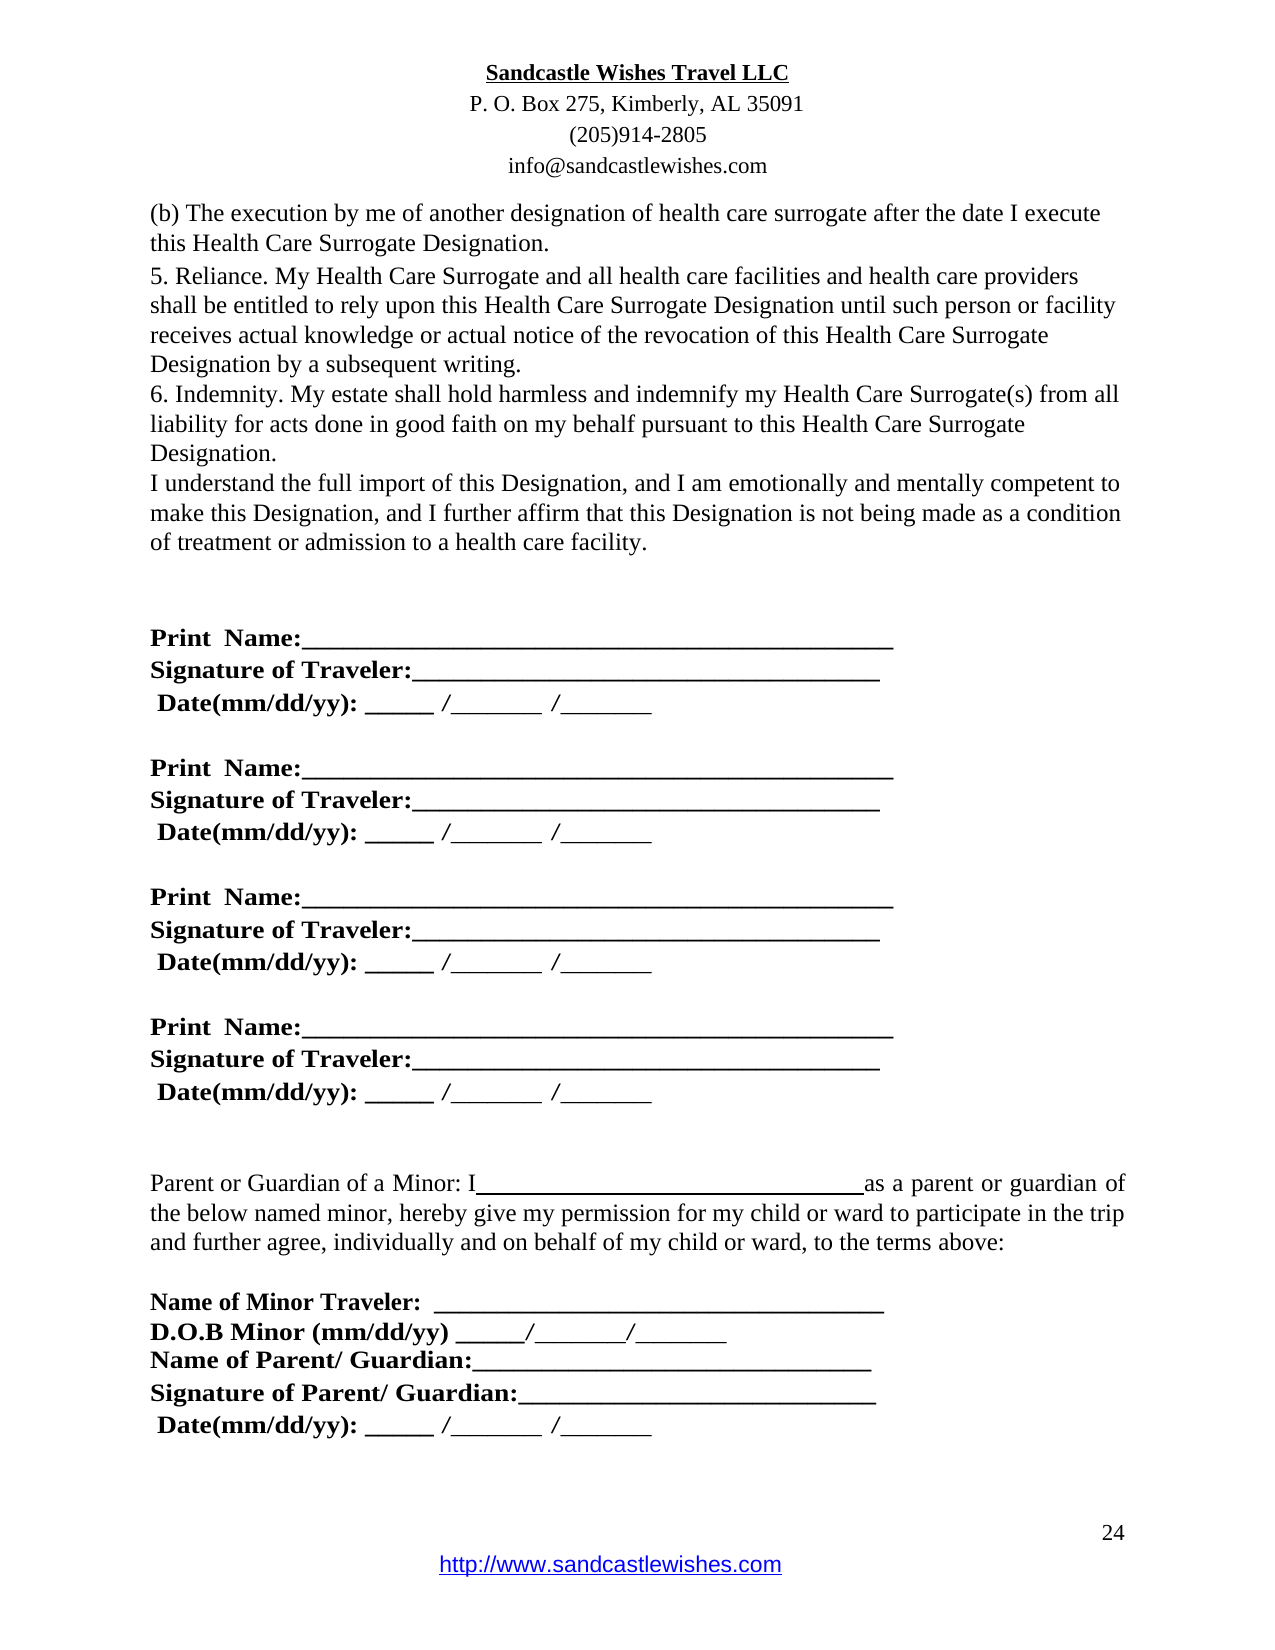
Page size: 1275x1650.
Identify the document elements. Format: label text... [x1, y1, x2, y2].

list Indemnity. My estate shall hold harmless and indemnify my Health Care Surrogate(s) from all liability for acts done in good faith on my behalf pursuant to this Health Care Surrogate Designation. [150, 379, 1119, 467]
text Print Name:___________________________________________ Signature of Traveler:__________________________________ [150, 882, 893, 943]
text Print Name:___________________________________________ Signature of Traveler:__________________________________ [150, 1012, 893, 1073]
text Date(mm/dd/yy): _____ /_____ /_____ [150, 947, 893, 976]
text Name of Minor Traveler: ____________________________________ [150, 1287, 1135, 1316]
text Date(mm/dd/yy): _____ /_____ /_____ [150, 1410, 893, 1439]
list The execution by me of another designation of health care surrogate after the date I execute this Health Care Surrogate Designation. [150, 198, 1101, 257]
text Name of Parent/ Guardian:_____________________________ [150, 1345, 893, 1374]
text I understand the full import of this Designation, and I am emotionally and mentally competent to make this Designation, and I further affirm that this Designation is not being made as a condition of treatment or admission to a health care facility. [150, 468, 1121, 556]
text Date(mm/dd/yy): _____ /_____ /_____ [150, 688, 893, 717]
text Signature of Parent/ Guardian:__________________________ [150, 1378, 893, 1406]
text Date(mm/dd/yy): _____ /_____ /_____ [150, 817, 893, 846]
list Reliance. My Health Care Surrogate and all health care facilities and health care providers shall be entitled to rely upon this Health Care Surrogate Designation until such person or facility receives actual knowledge or actual notice of the revocation of this Health Care Surrogate Designation by a subsequent writing. [150, 261, 1116, 378]
text Print Name:___________________________________________ Signature of Traveler:__________________________________ [150, 623, 893, 684]
text Print Name:___________________________________________ Signature of Traveler:__________________________________ [150, 753, 893, 814]
text D.O.B Minor (mm/dd/yy) _____/_____/_____ [150, 1317, 1135, 1345]
text Date(mm/dd/yy): _____ /_____ /_____ [150, 1077, 893, 1105]
